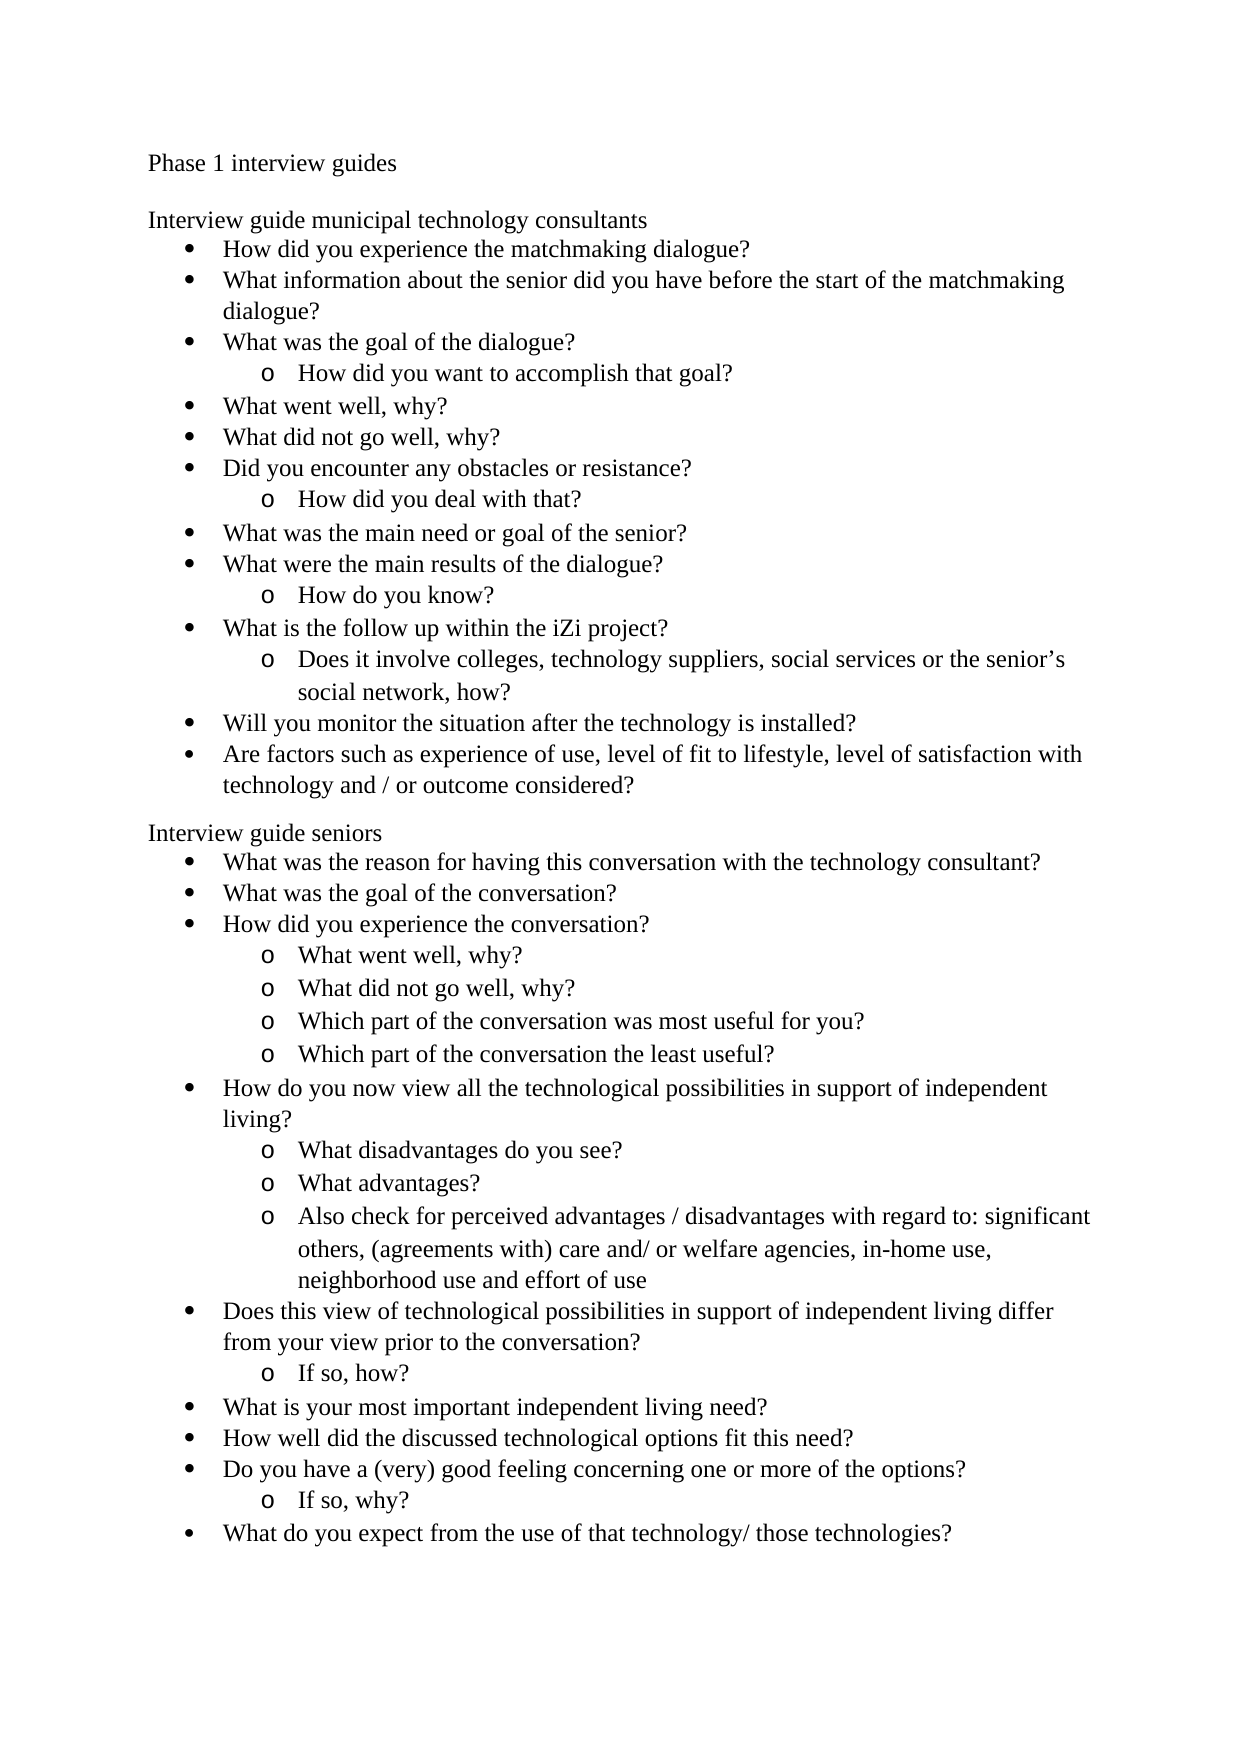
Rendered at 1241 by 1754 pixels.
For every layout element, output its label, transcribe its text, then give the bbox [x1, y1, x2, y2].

list Does it involve colleges, technology suppliers, social services or the senior’s social network, how? [260, 644, 1093, 706]
list What do you expect from the use of that technology/ those technologies? [185, 1518, 1093, 1547]
list Are factors such as experience of use, level of fit to lifestyle, level of satisfaction with technology and / or outcome considered? [185, 739, 1093, 799]
list Also check for perceived advantages / disadvantages with regard to: significant others, (agreements with) care and/ or welfare agencies, in-home use, neighborhood use and effort of use [260, 1201, 1093, 1294]
list How did you experience the matchmaking dialogue? [185, 234, 1093, 263]
list What went well, why? [260, 940, 1093, 971]
list How did you deal with that? [260, 484, 1093, 515]
text Interview guide municipal technology consultants [148, 205, 1093, 234]
list Do you have a (very) good feeling concerning one or more of the options? [185, 1454, 1093, 1483]
list How do you now view all the technological possibilities in support of independent living? [185, 1073, 1093, 1132]
list How do you know? [260, 580, 1093, 611]
list If so, why? [260, 1485, 1093, 1516]
list Which part of the conversation the least useful? [260, 1039, 1093, 1070]
list Does this view of technological possibilities in support of independent living differ from your view prior to the conversation? [185, 1296, 1093, 1356]
list If so, how? [260, 1358, 1093, 1389]
list What information about the senior did you have before the start of the matchmaking dialogue? [185, 265, 1093, 325]
list Did you encounter any obstacles or resistance? [185, 453, 1093, 482]
list What went well, why? [185, 391, 1093, 420]
list What did not go well, why? [185, 422, 1093, 451]
list What did not go well, why? [260, 973, 1093, 1004]
list What is the follow up within the iZi project? [185, 613, 1093, 642]
list Which part of the conversation was most useful for you? [260, 1006, 1093, 1037]
list What advantages? [260, 1168, 1093, 1199]
list How well did the discussed technological options fit this need? [185, 1423, 1093, 1452]
list What was the reason for having this conversation with the technology consultant? [185, 847, 1093, 875]
list How did you experience the conversation? [185, 909, 1093, 937]
list What is your most important independent living need? [185, 1392, 1093, 1421]
list What were the main results of the dialogue? [185, 549, 1093, 577]
text Interview guide seniors [148, 818, 1093, 847]
list How did you want to accomplish that goal? [260, 358, 1093, 389]
list What was the main need or goal of the senior? [185, 518, 1093, 546]
list What was the goal of the dialogue? [185, 327, 1093, 356]
text Phase 1 interview guides [148, 148, 1093, 176]
list What disadvantages do you see? [260, 1135, 1093, 1166]
list What was the goal of the conversation? [185, 878, 1093, 906]
list Will you monitor the situation after the technology is installed? [185, 708, 1093, 737]
